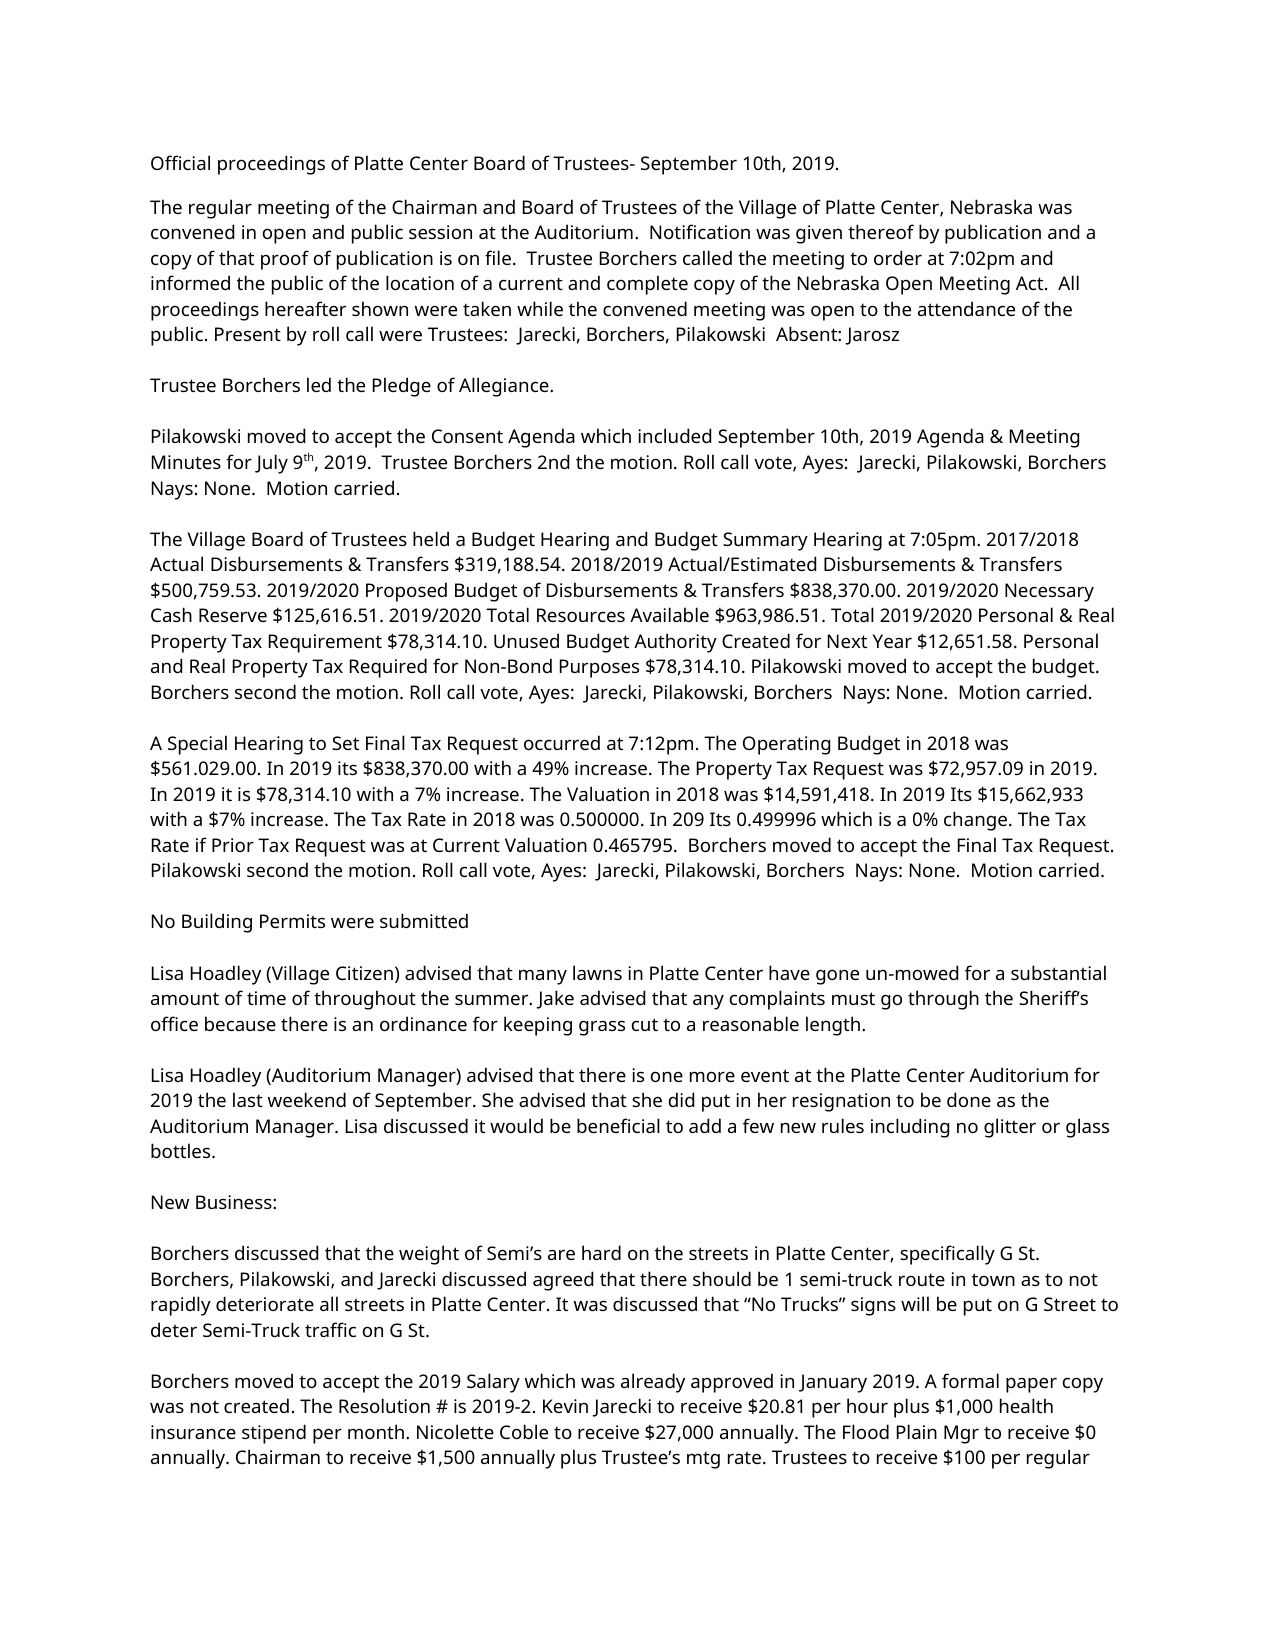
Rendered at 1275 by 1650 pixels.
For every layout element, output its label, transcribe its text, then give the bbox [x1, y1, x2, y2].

text Trustee Borchers led the Pledge of Allegiance. [150, 373, 1125, 398]
text New Business: [150, 1189, 1125, 1215]
text Borchers discussed that the weight of Semi’s are hard on the streets in Platte Center, specifically G St. Borchers, Pilakowski, and Jarecki discussed agreed that there should be 1 semi-truck route in town as to not rapidly deteriorate all streets in Platte Center. It was discussed that “No Trucks” signs will be put on G Street to deter Semi-Truck traffic on G St. [150, 1241, 1125, 1343]
text Lisa Hoadley (Auditorium Manager) advised that there is one more event at the Platte Center Auditorium for 2019 the last weekend of September. She advised that she did put in her resignation to be done as the Auditorium Manager. Lisa discussed it would be beneficial to add a few new rules including no glitter or glass bottles. [150, 1062, 1125, 1164]
text Pilakowski moved to accept the Consent Agenda which included September 10th, 2019 Agenda & Meeting Minutes for July 9th, 2019. Trustee Borchers 2nd the motion. Roll call vote, Ayes: Jarecki, Pilakowski, Borchers Nays: None. Motion carried. [150, 424, 1125, 500]
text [150, 1368, 1125, 1470]
text Official proceedings of Platte Center Board of Trustees- September 10th, 2019. [150, 150, 1125, 176]
text Lisa Hoadley (Village Citizen) advised that many lawns in Platte Center have gone un-mowed for a substantial amount of time of throughout the summer. Jake advised that any complaints must go through the Sheriff’s office because there is an ordinance for keeping grass cut to a reasonable length. [150, 960, 1125, 1036]
text No Building Permits were submitted [150, 909, 1125, 934]
text The Village Board of Trustees held a Budget Hearing and Budget Summary Hearing at 7:05pm. 2017/2018 Actual Disbursements & Transfers $319,188.54. 2018/2019 Actual/Estimated Disbursements & Transfers $500,759.53. 2019/2020 Proposed Budget of Disbursements & Transfers $838,370.00. 2019/2020 Necessary Cash Reserve $125,616.51. 2019/2020 Total Resources Available $963,986.51. Total 2019/2020 Personal & Real Property Tax Requirement $78,314.10. Unused Budget Authority Created for Next Year $12,651.58. Personal and Real Property Tax Required for Non-Bond Purposes $78,314.10. Pilakowski moved to accept the budget. Borchers second the motion. Roll call vote, Ayes: Jarecki, Pilakowski, Borchers Nays: None. Motion carried. [150, 526, 1125, 704]
text A Special Hearing to Set Final Tax Request occurred at 7:12pm. The Operating Budget in 2018 was $561.029.00. In 2019 its $838,370.00 with a 49% increase. The Property Tax Request was $72,957.09 in 2019. In 2019 it is $78,314.10 with a 7% increase. The Valuation in 2018 was $14,591,418. In 2019 Its $15,662,933 with a $7% increase. The Tax Rate in 2018 was 0.500000. In 209 Its 0.499996 which is a 0% change. The Tax Rate if Prior Tax Request was at Current Valuation 0.465795. Borchers moved to accept the Final Tax Request. Pilakowski second the motion. Roll call vote, Ayes: Jarecki, Pilakowski, Borchers Nays: None. Motion carried. [150, 730, 1125, 883]
text The regular meeting of the Chairman and Board of Trustees of the Village of Platte Center, Nebraska was convened in open and public session at the Auditorium. Notification was given thereof by publication and a copy of that proof of publication is on file. Trustee Borchers called the meeting to order at 7:02pm and informed the public of the location of a current and complete copy of the Nebraska Open Meeting Act. All proceedings hereafter shown were taken while the convened meeting was open to the attendance of the public. Present by roll call were Trustees: Jarecki, Borchers, Pilakowski Absent: Jarosz [150, 194, 1125, 347]
